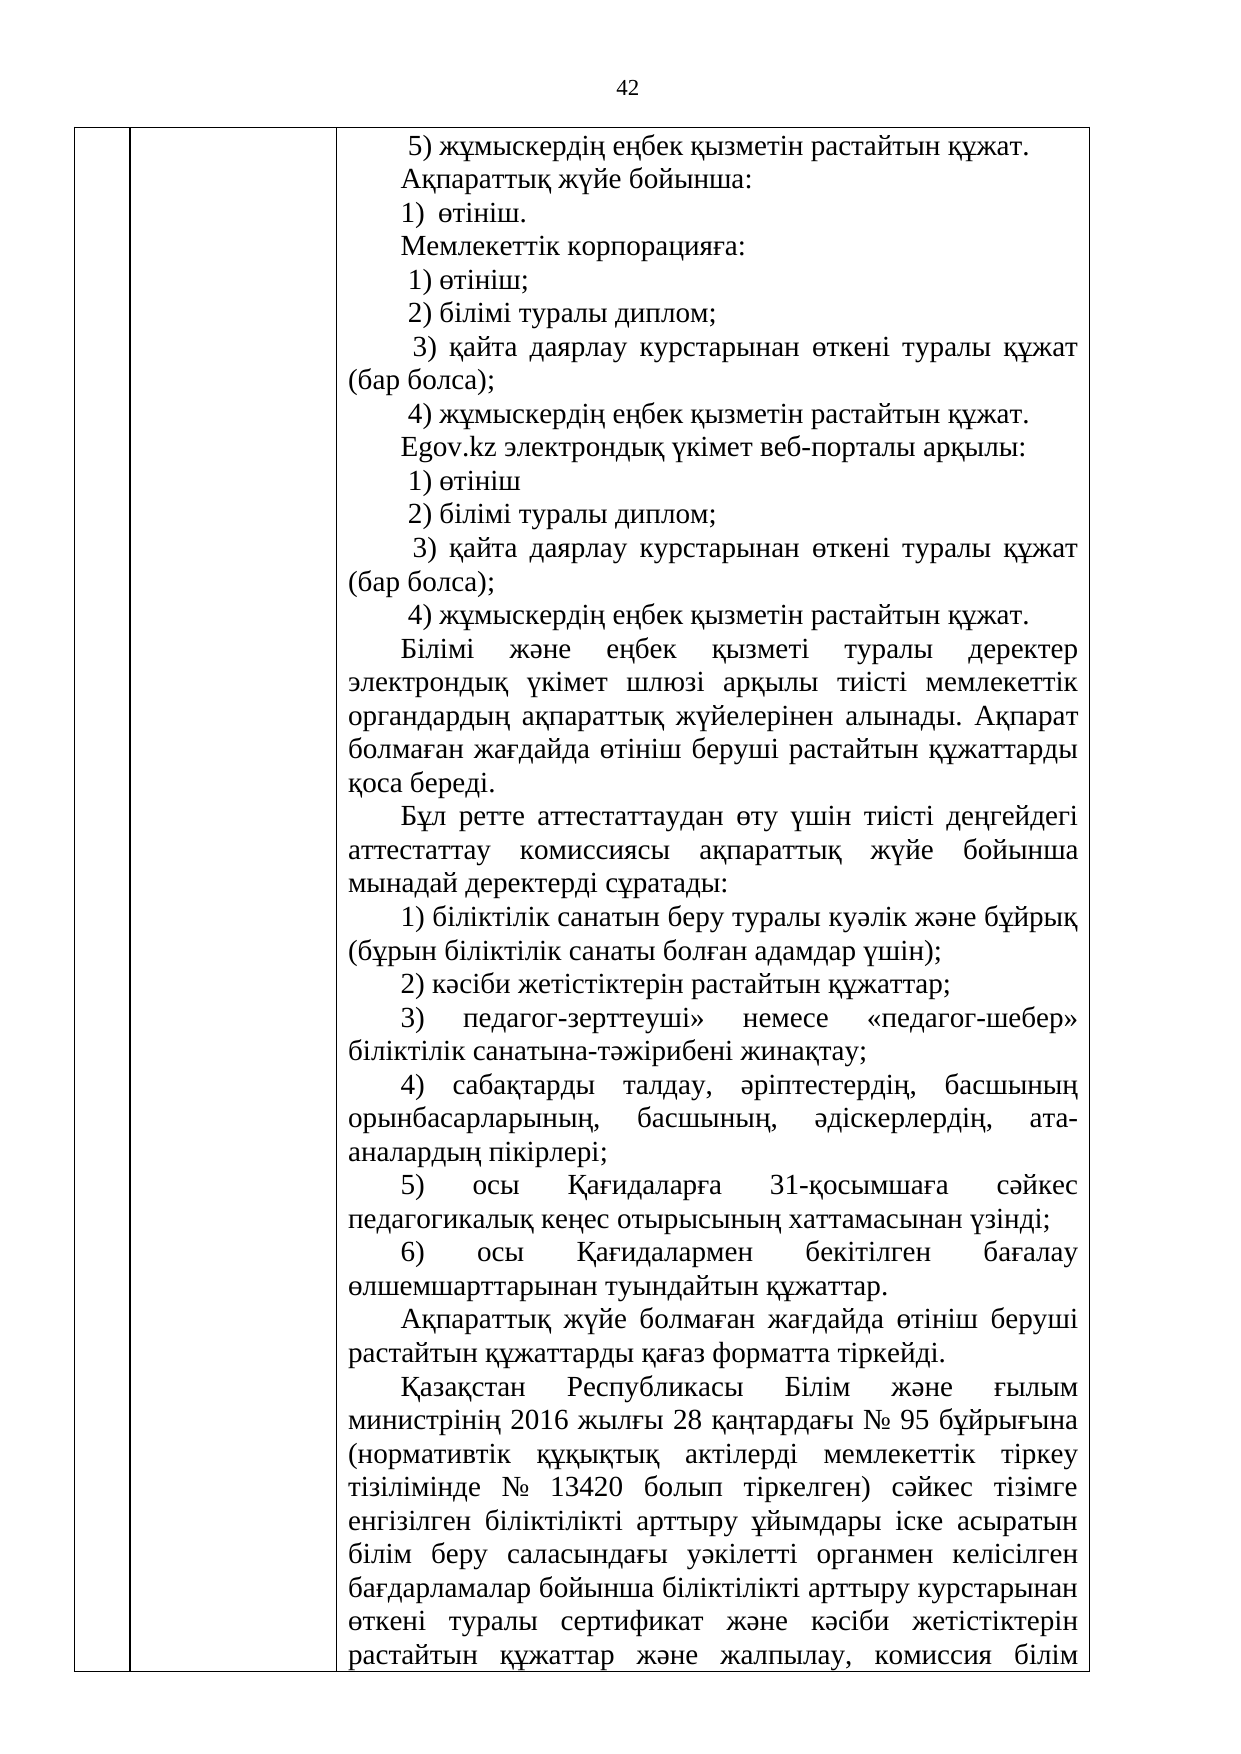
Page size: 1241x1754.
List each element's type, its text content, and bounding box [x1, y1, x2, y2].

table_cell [131, 128, 336, 1671]
table_cell 8 [75, 128, 129, 1671]
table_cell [337, 128, 1089, 1671]
